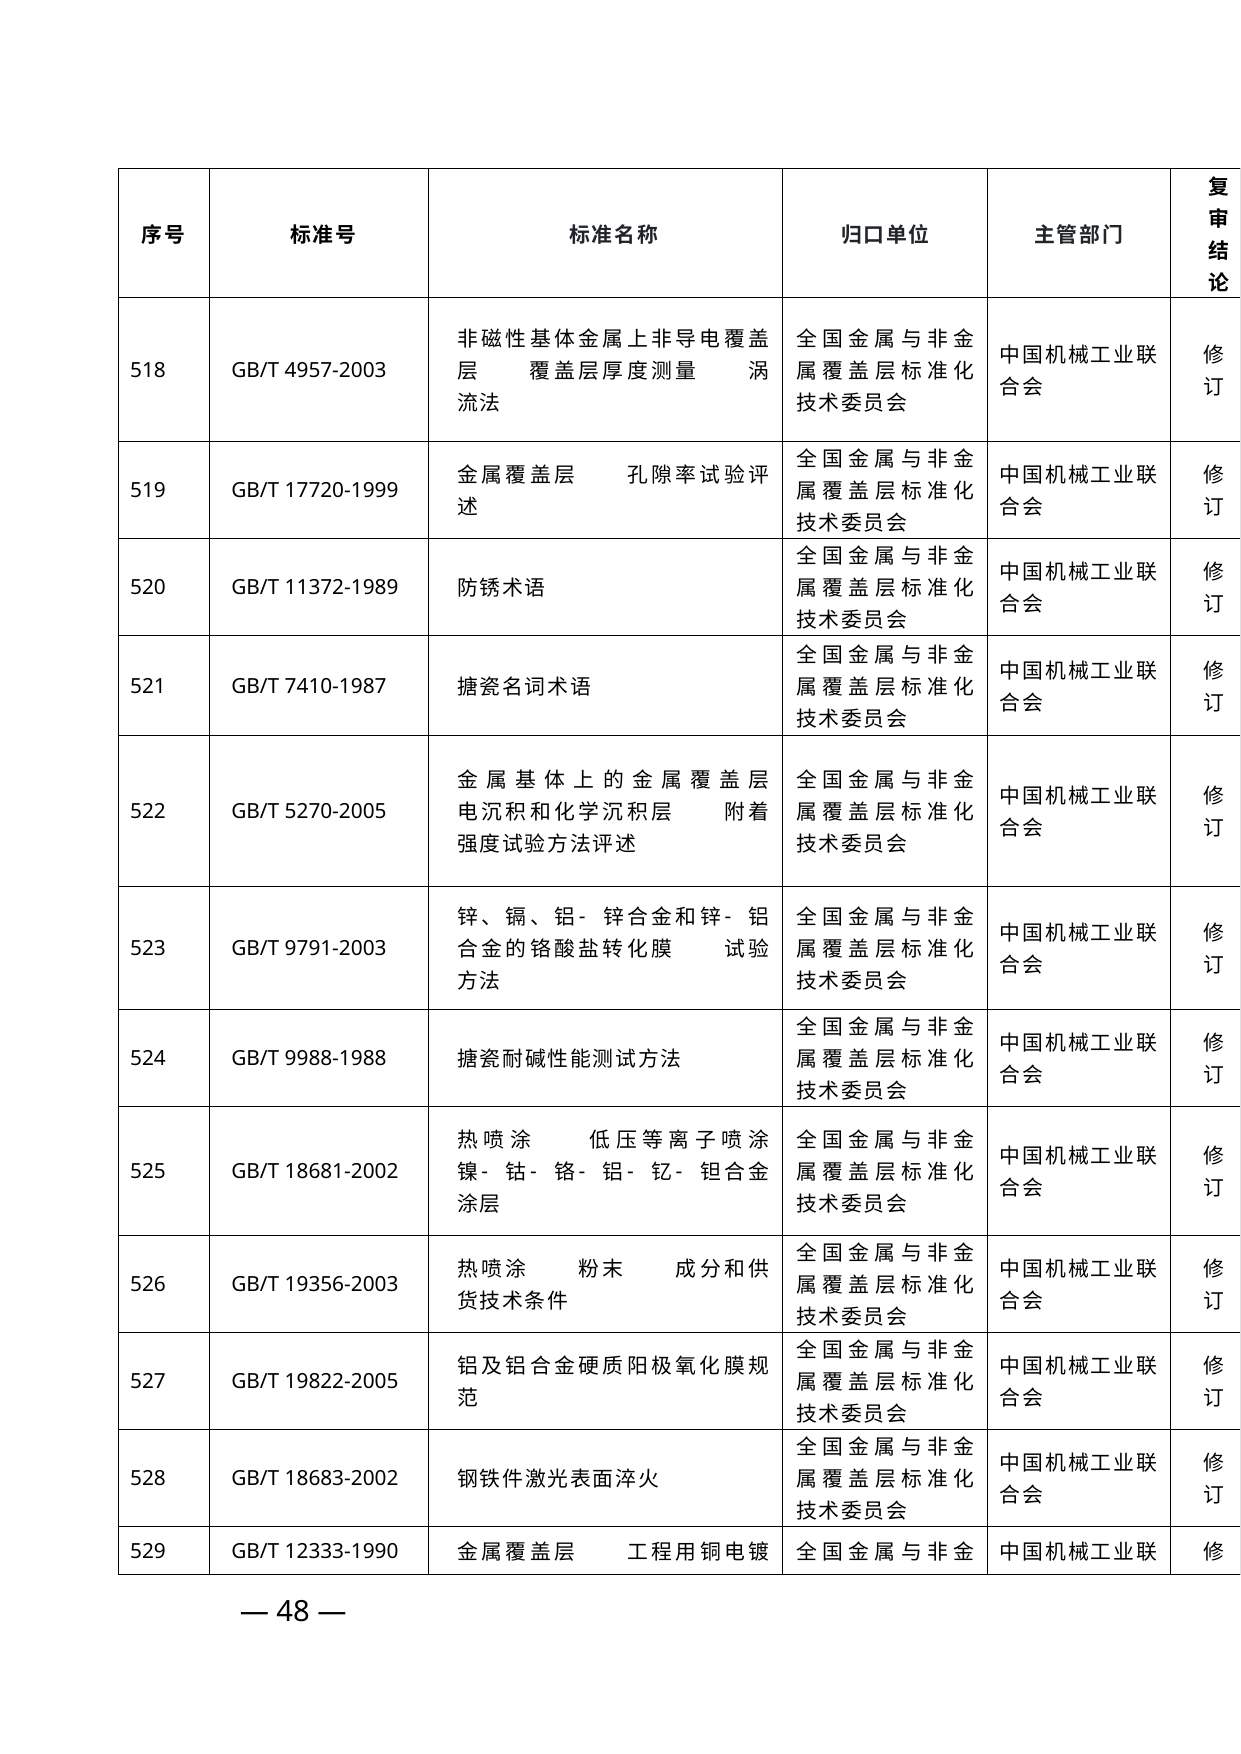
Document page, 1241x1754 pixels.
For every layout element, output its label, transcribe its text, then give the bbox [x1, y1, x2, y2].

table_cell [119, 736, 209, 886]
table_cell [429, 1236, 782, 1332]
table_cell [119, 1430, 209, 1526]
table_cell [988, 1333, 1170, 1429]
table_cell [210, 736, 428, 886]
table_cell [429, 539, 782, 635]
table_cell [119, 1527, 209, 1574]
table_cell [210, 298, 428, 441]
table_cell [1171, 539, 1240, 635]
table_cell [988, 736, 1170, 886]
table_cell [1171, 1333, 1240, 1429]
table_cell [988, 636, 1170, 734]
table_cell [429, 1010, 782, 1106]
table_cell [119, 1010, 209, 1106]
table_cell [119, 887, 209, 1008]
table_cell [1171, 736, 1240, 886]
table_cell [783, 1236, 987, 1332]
table_header 主管部门 [988, 169, 1170, 297]
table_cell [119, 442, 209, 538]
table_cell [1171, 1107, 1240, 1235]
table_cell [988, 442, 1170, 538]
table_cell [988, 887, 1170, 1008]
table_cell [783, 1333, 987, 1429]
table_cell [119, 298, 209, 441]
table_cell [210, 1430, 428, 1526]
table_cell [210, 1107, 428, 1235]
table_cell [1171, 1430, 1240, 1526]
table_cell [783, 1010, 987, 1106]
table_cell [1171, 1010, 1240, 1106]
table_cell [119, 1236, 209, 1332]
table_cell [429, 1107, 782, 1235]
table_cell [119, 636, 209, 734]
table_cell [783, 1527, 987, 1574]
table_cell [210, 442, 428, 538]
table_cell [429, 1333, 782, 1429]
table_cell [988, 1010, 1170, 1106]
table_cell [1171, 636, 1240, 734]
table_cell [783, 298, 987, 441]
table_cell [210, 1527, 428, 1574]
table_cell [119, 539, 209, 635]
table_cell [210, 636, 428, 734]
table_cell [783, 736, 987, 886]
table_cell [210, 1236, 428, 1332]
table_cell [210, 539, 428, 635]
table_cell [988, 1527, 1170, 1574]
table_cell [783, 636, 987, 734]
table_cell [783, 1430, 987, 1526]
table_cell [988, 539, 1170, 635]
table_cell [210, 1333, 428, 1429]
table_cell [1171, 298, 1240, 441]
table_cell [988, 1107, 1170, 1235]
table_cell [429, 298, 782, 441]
table_header 归口单位 [783, 169, 987, 297]
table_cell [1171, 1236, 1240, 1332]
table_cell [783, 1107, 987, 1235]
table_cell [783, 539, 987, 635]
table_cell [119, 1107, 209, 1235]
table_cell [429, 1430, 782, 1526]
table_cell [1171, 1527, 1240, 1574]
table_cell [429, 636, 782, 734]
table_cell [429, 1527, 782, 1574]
table_header 复审结论 [1171, 169, 1240, 297]
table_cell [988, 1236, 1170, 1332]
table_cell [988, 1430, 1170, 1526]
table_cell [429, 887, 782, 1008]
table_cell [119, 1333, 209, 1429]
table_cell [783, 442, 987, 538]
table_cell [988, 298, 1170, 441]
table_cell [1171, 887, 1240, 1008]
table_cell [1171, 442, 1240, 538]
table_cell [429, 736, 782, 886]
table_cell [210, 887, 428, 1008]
table_header 标准号 [210, 169, 428, 297]
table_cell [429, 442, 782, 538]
table_header 标准名称 [429, 169, 782, 297]
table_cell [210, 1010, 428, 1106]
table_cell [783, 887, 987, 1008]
table_header 序号 [119, 169, 209, 297]
